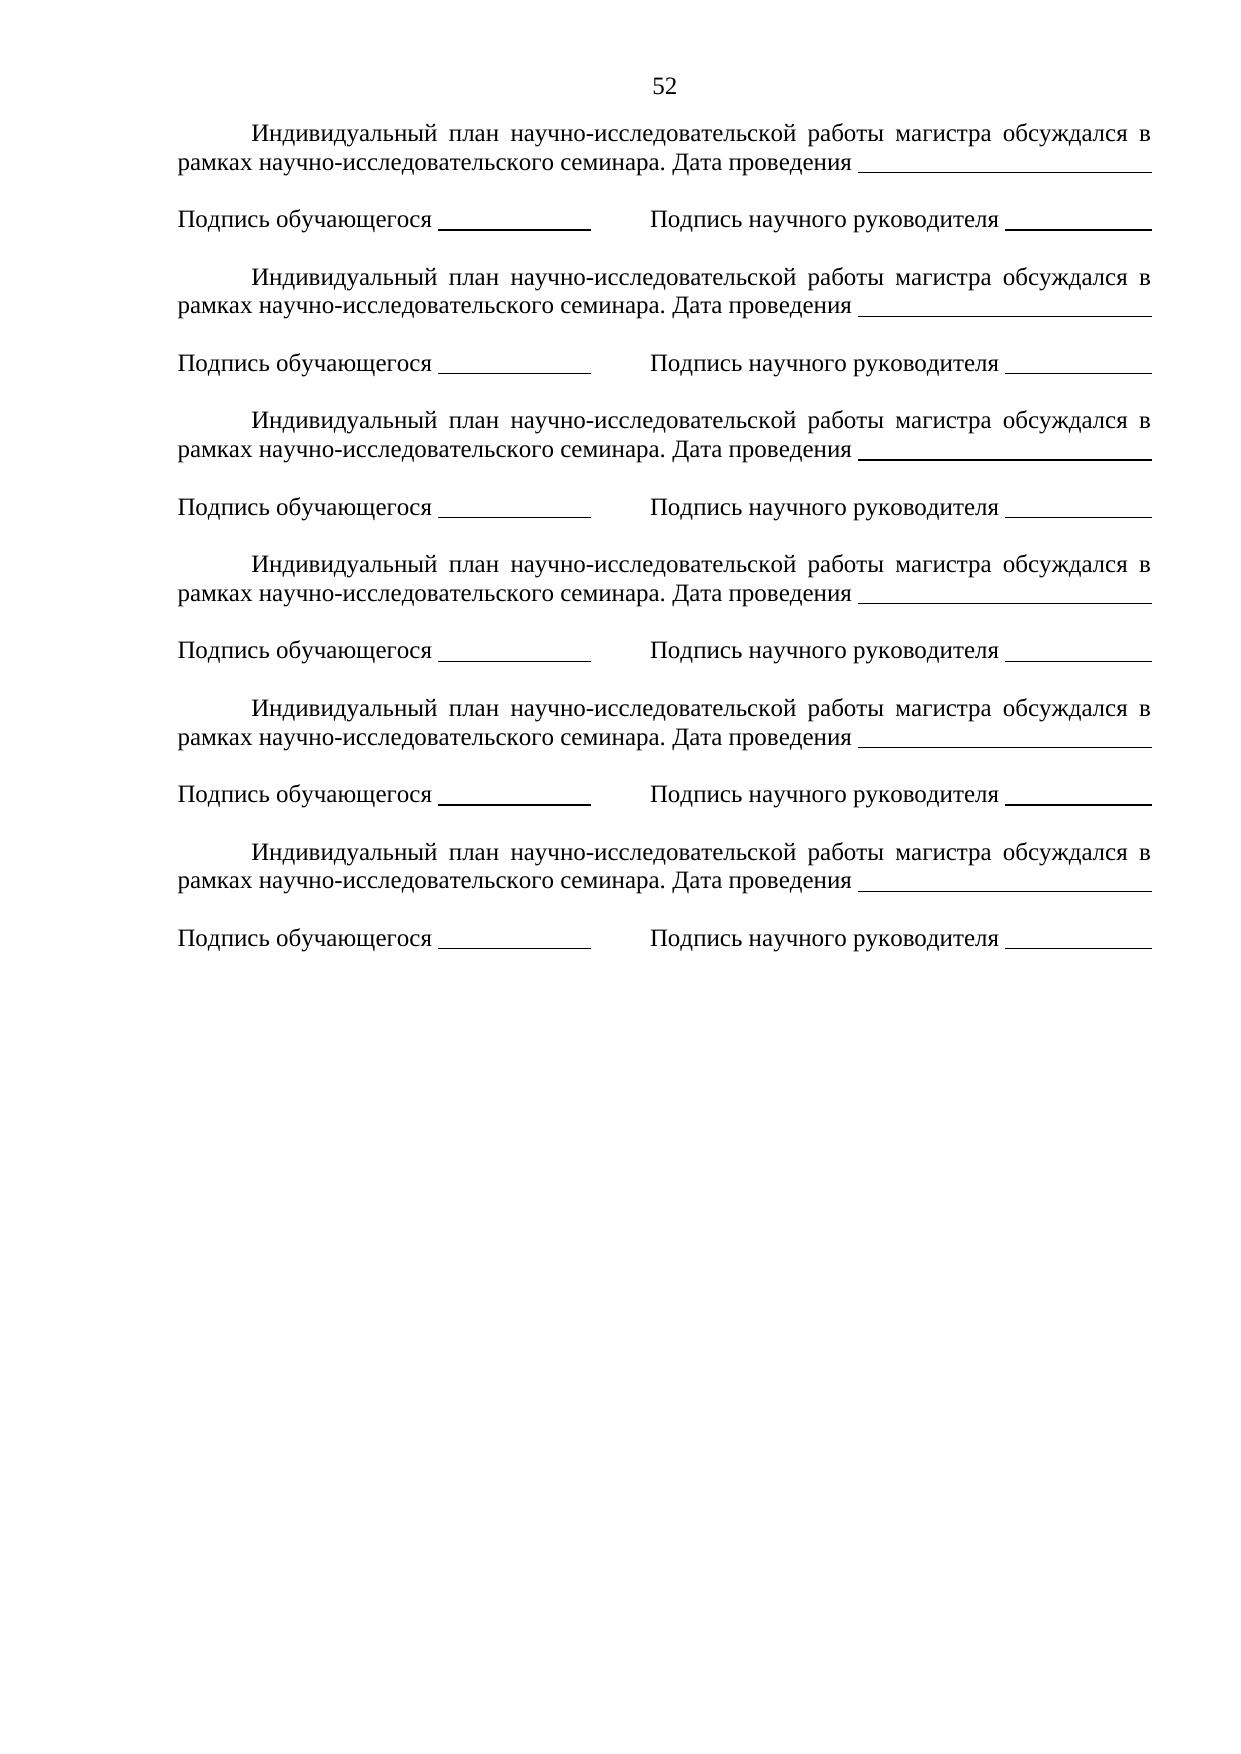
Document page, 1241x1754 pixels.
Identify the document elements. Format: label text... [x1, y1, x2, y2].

text Индивидуальный план научно-исследовательской работы магистра обсуждался в рамках научно-исследовательского семинара. Дата проведения [177, 406, 1152, 463]
text Индивидуальный план научно-исследовательской работы магистра обсуждался в рамках научно-исследовательского семинара. Дата проведения [177, 118, 1152, 176]
text Подпись обучающегося Подпись научного руководителя [177, 779, 1152, 808]
text Подпись обучающегося Подпись научного руководителя [177, 348, 1152, 377]
text Индивидуальный план научно-исследовательской работы магистра обсуждался в рамках научно-исследовательского семинара. Дата проведения [177, 837, 1152, 894]
text Индивидуальный план научно-исследовательской работы магистра обсуждался в рамках научно-исследовательского семинара. Дата проведения [177, 549, 1152, 607]
text Подпись обучающегося Подпись научного руководителя [177, 923, 1152, 952]
text Индивидуальный план научно-исследовательской работы магистра обсуждался в рамках научно-исследовательского семинара. Дата проведения [177, 693, 1152, 751]
text Подпись обучающегося Подпись научного руководителя [177, 204, 1152, 233]
text Индивидуальный план научно-исследовательской работы магистра обсуждался в рамках научно-исследовательского семинара. Дата проведения [177, 262, 1152, 319]
text Подпись обучающегося Подпись научного руководителя [177, 636, 1152, 664]
text Подпись обучающегося Подпись научного руководителя [177, 492, 1152, 521]
